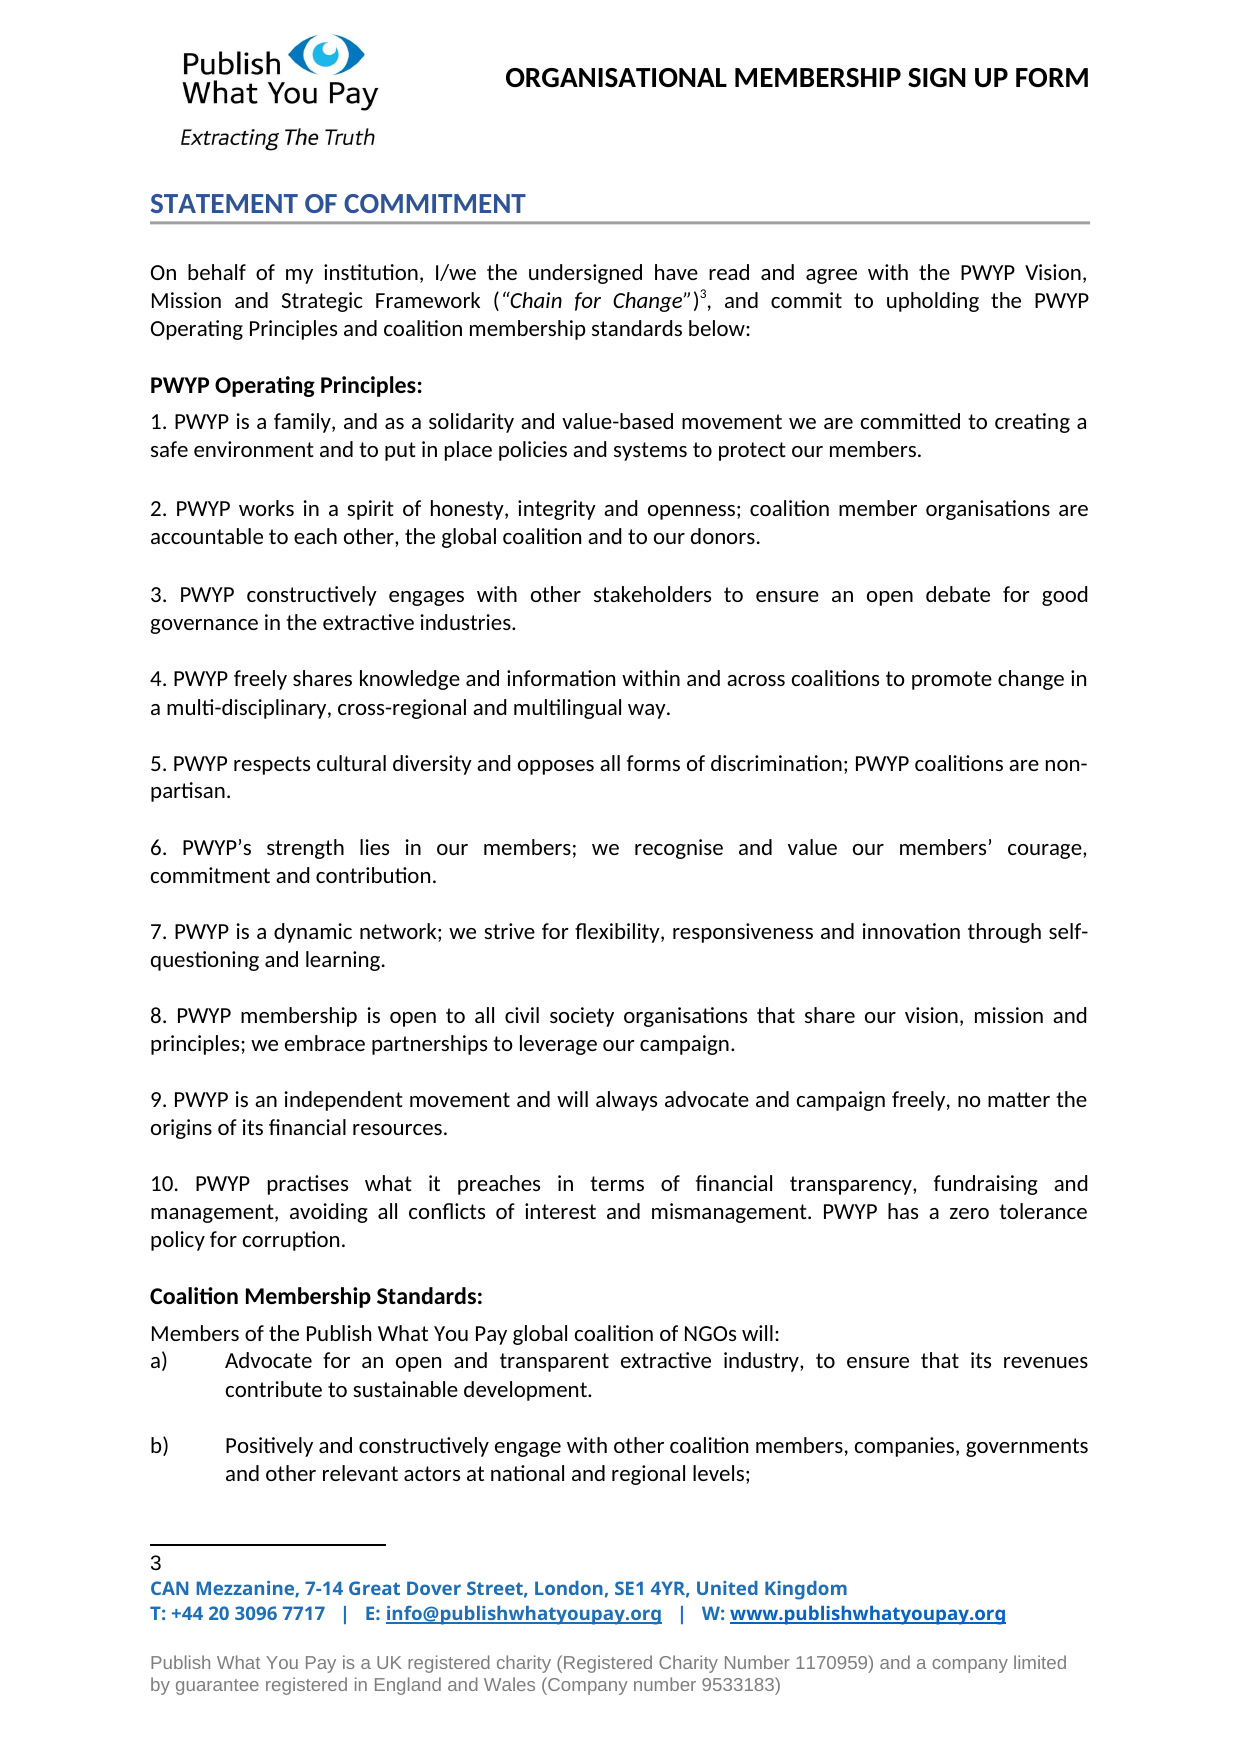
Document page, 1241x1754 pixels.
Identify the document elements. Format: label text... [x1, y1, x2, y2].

picture [150, 9, 407, 177]
text 5. PWYP respects cultural diversity and opposes all forms of discrimination; PWYP coalitions are non-partisan. [150, 749, 1090, 805]
text 3. PWYP constructively engages with other stakeholders to ensure an open debate for good governance in the extractive industries. [150, 581, 1090, 637]
text 4. PWYP freely shares knowledge and information within and across coalitions to promote change in a multi-disciplinary, cross-regional and multilingual way. [150, 664, 1090, 721]
text Members of the Publish What You Pay global coalition of NGOs will: [150, 1319, 1090, 1347]
text 6. PWYP’s strength lies in our members; we recognise and value our members’ courage, commitment and contribution. [150, 833, 1090, 889]
text PWYP Operating Principles: [150, 370, 1090, 399]
text Coalition Membership Standards: [150, 1281, 1090, 1310]
text 2. PWYP works in a spirit of honesty, integrity and openness; coalition member organisations are accountable to each other, the global coalition and to our donors. [150, 494, 1090, 550]
text 9. PWYP is an independent movement and will always advocate and campaign freely, no matter the origins of its financial resources. [150, 1085, 1090, 1141]
text On behalf of my institution, I/we the undersigned have read and agree with the PWYP Vision, Mission and Strategic Framework (“Chain for Change”), and commit to upholding the PWYP Operating Principles and coalition membership standards below: [150, 258, 1090, 342]
text 7. PWYP is a dynamic network; we strive for flexibility, responsiveness and innovation through self-questioning and learning. [150, 917, 1090, 973]
text 1. PWYP is a family, and as a solidarity and value-based movement we are committed to creating a safe environment and to put in place policies and systems to protect our members. [150, 407, 1090, 463]
text STATEMENT OF COMMITMENT [150, 186, 1090, 221]
text 10. PWYP practises what it preaches in terms of financial transparency, fundraising and management, avoiding all conflicts of interest and mismanagement. PWYP has a zero tolerance policy for corruption. [150, 1169, 1090, 1253]
text a) Advocate for an open and transparent extractive industry, to ensure that its revenues contribute to sustainable development. [150, 1347, 1090, 1403]
text b) Positively and constructively engage with other coalition members, companies, governments and other relevant actors at national and regional levels; [150, 1431, 1090, 1487]
text 8. PWYP membership is open to all civil society organisations that share our vision, mission and principles; we embrace partnerships to leverage our campaign. [150, 1001, 1090, 1057]
